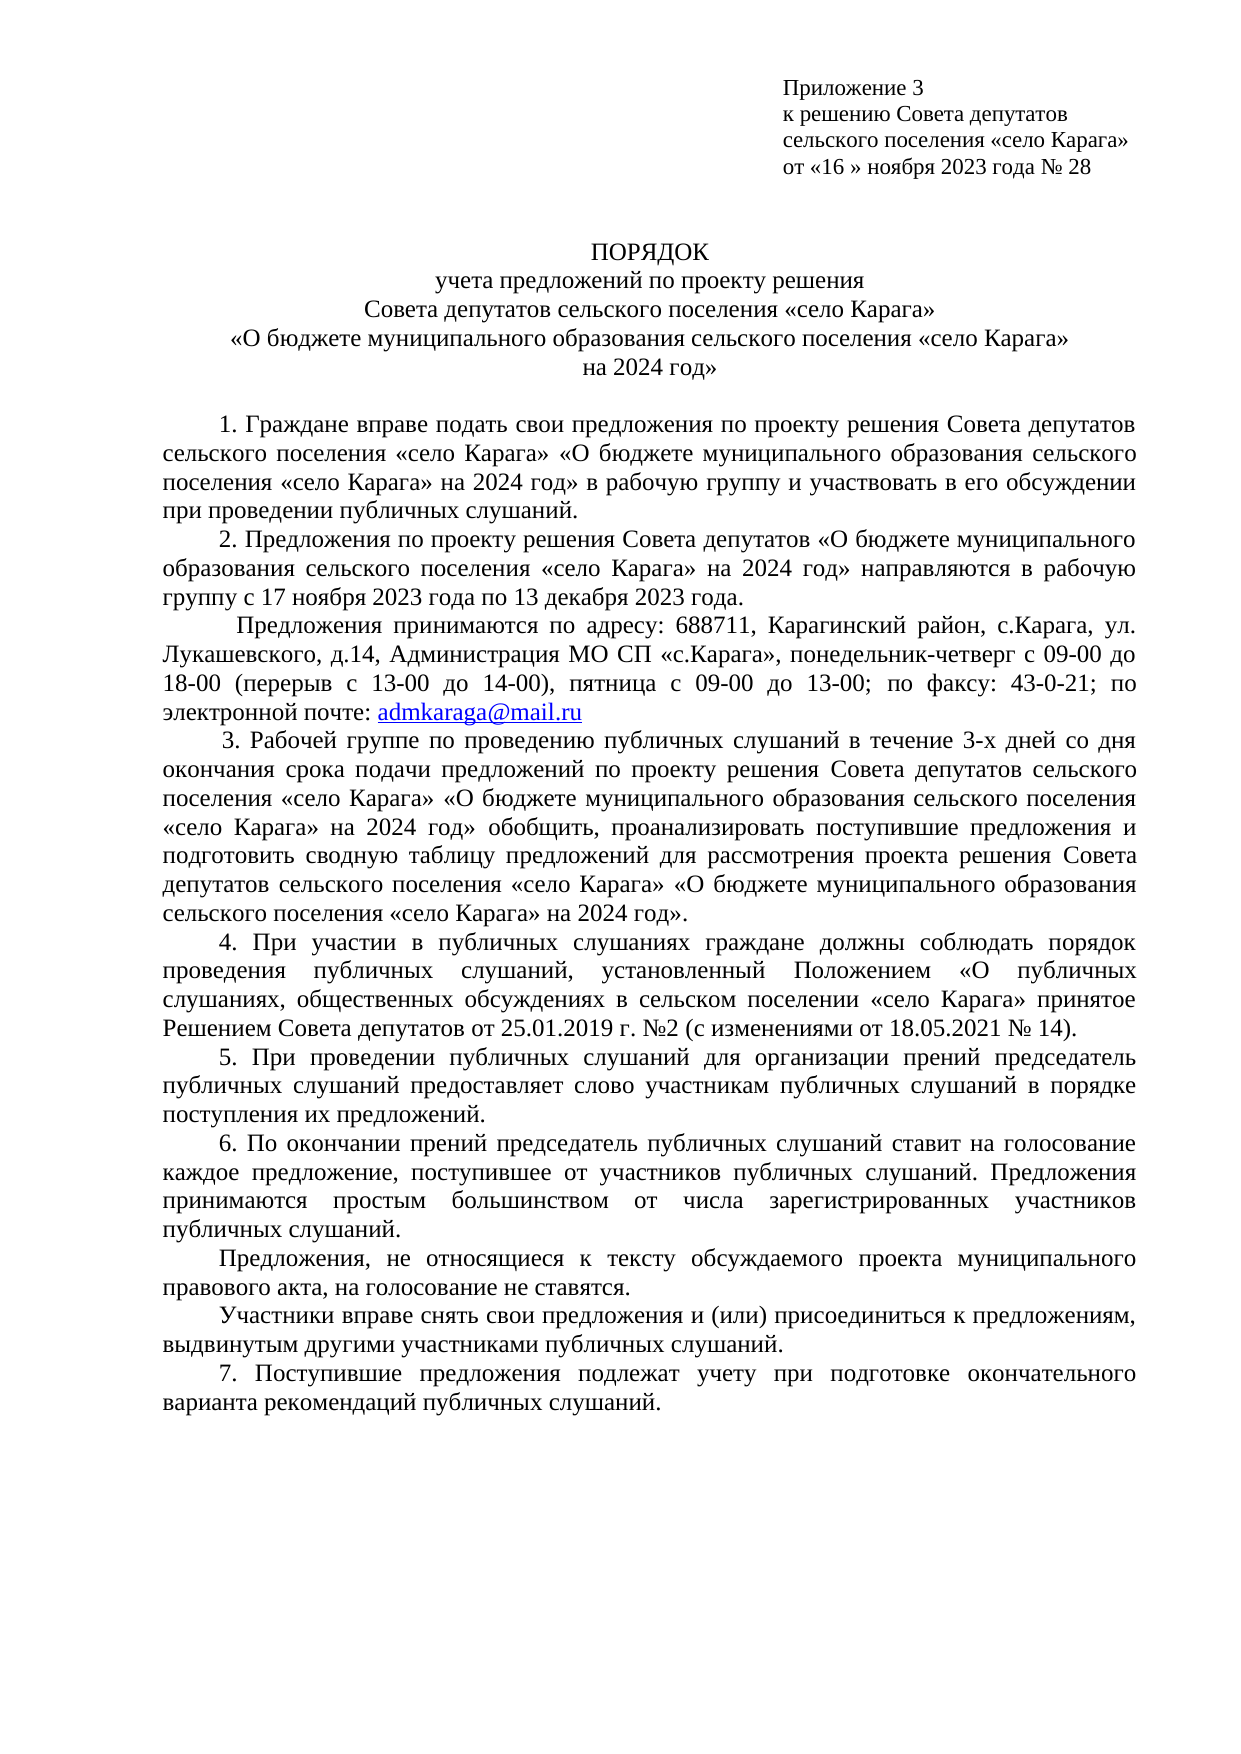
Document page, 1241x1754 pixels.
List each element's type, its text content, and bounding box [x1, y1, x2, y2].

text Участники вправе снять свои предложения и (или) присоединиться к предложениям, выдвинутым другими участниками публичных слушаний. [162, 1301, 1137, 1358]
text учета предложений по проекту решения [162, 266, 1137, 294]
text 1. Граждане вправе подать свои предложения по проекту решения Совета депутатов сельского поселения «село Карага» «О бюджете муниципального образования сельского поселения «село Карага» на 2024 год» в рабочую группу и участвовать в его обсуждении при проведении публичных слушаний. [162, 409, 1137, 524]
text на 2024 год» [162, 352, 1137, 381]
text 3. Рабочей группе по проведению публичных слушаний в течение 3-х дней со дня окончания срока подачи предложений по проекту решения Совета депутатов сельского поселения «село Карага» «О бюджете муниципального образования сельского поселения «село Карага» на 2024 год» обобщить, проанализировать поступившие предложения и подготовить сводную таблицу предложений для рассмотрения проекта решения Совета депутатов сельского поселения «село Карага» «О бюджете муниципального образования сельского поселения «село Карага» на 2024 год». [162, 726, 1137, 927]
text Совета депутатов сельского поселения «село Карага» [162, 294, 1137, 323]
text 2. Предложения по проекту решения Совета депутатов «О бюджете муниципального образования сельского поселения «село Карага» на 2024 год» направляются в рабочую группу с 17 ноября 2023 года по 13 декабря 2023 года. [162, 524, 1137, 611]
text Приложение 3 [783, 74, 1139, 100]
text Предложения принимаются по адресу: 688711, Карагинский район, с.Карага, ул. Лукашевского, д.14, Администрация МО СП «с.Карага», понедельник-четверг с 09-00 до 18-00 (перерыв с 13-00 до 14-00), пятница с 09-00 до 13-00; по факсу: 43-0-21; по электронной почте: admkaraga@mail.ru [162, 611, 1137, 726]
text 6. По окончании прений председатель публичных слушаний ставит на голосование каждое предложение, поступившее от участников публичных слушаний. Предложения принимаются простым большинством от числа зарегистрированных участников публичных слушаний. [162, 1128, 1137, 1243]
text ПОРЯДОК [162, 237, 1137, 266]
text 5. При проведении публичных слушаний для организации прений председатель публичных слушаний предоставляет слово участникам публичных слушаний в порядке поступления их предложений. [162, 1042, 1137, 1128]
text от «16 » ноября 2023 года № 28 [783, 153, 1139, 179]
text 4. При участии в публичных слушаниях граждане должны соблюдать порядок проведения публичных слушаний, установленный Положением «О публичных слушаниях, общественных обсуждениях в сельском поселении «село Карага» принятое Решением Совета депутатов от 25.01.2019 г. №2 (с изменениями от 18.05.2021 № 14). [162, 927, 1137, 1042]
text «О бюджете муниципального образования сельского поселения «село Карага» [162, 323, 1137, 352]
text Предложения, не относящиеся к тексту обсуждаемого проекта муниципального правового акта, на голосование не ставятся. [162, 1243, 1137, 1301]
text к решению Совета депутатов [783, 100, 1139, 127]
text сельского поселения «село Карага» [783, 127, 1139, 153]
text 7. Поступившие предложения подлежат учету при подготовке окончательного варианта рекомендаций публичных слушаний. [162, 1358, 1137, 1416]
